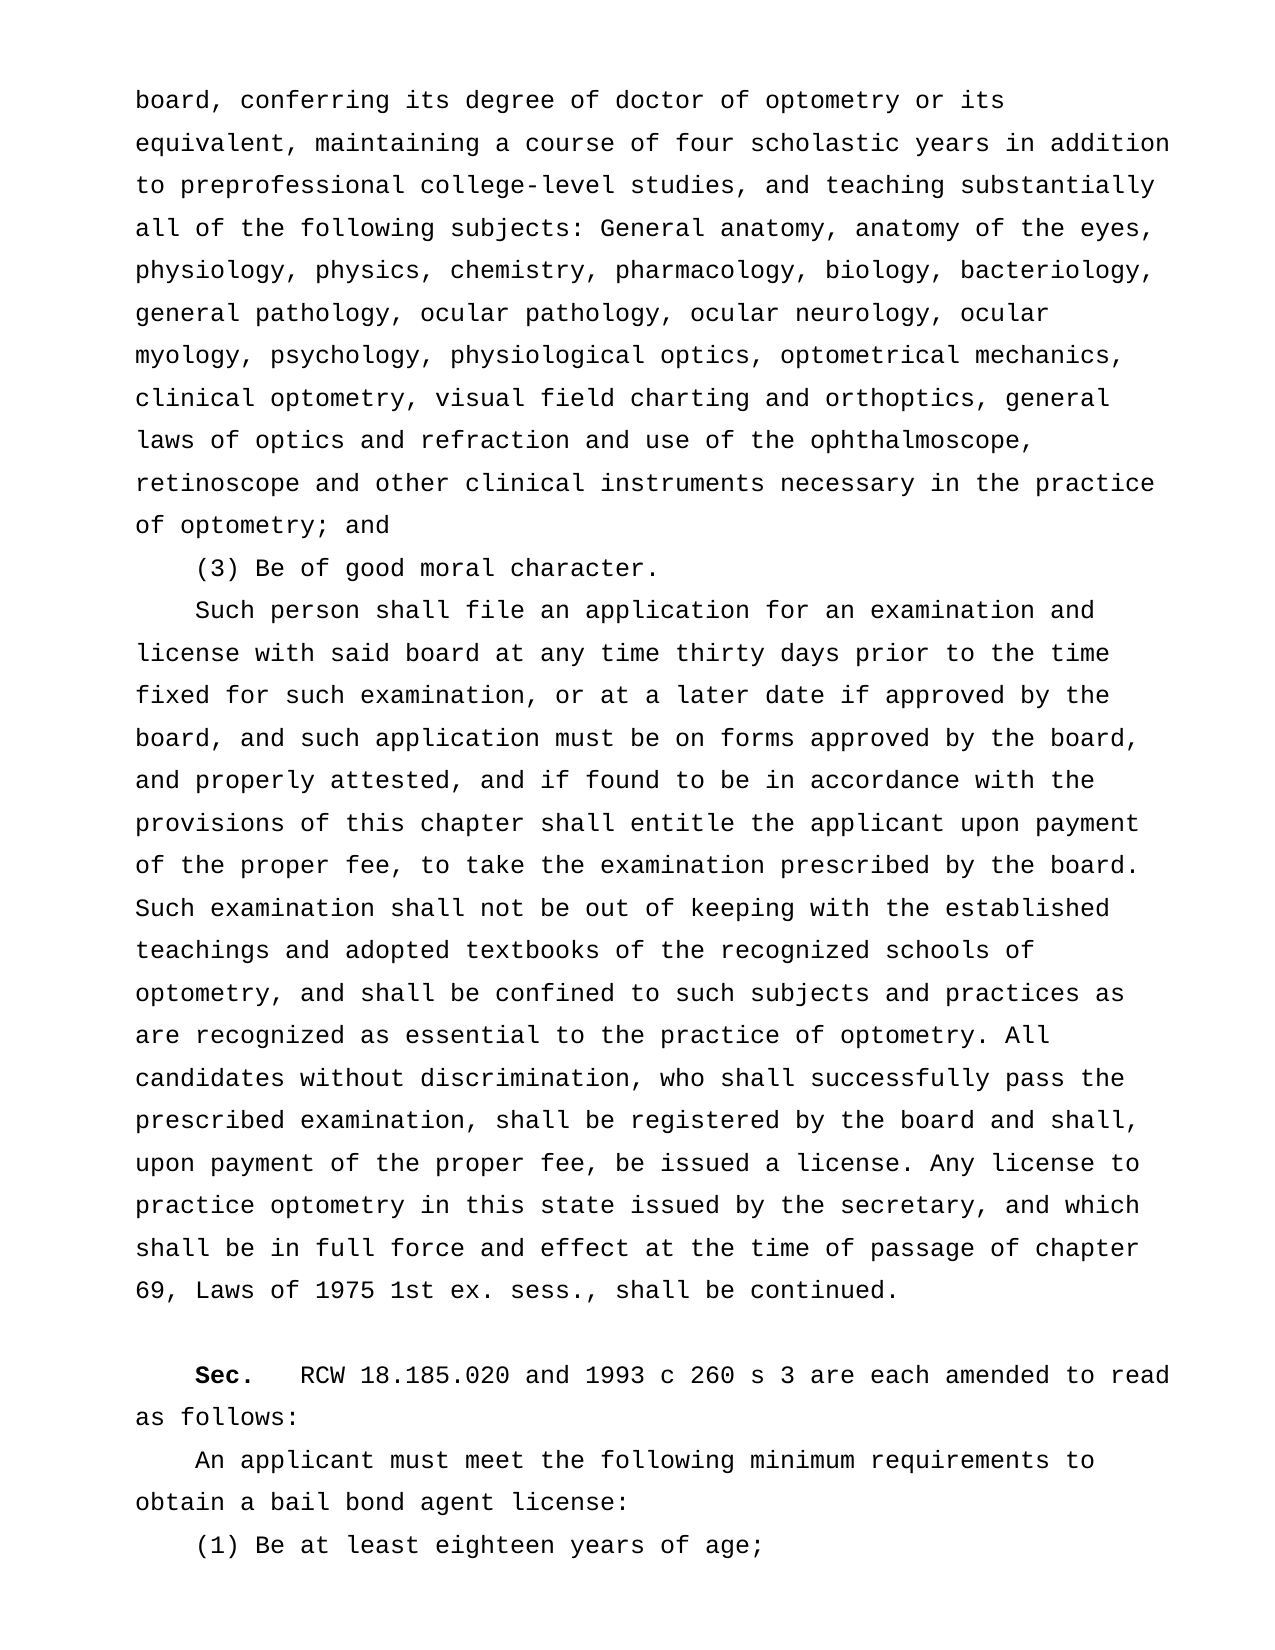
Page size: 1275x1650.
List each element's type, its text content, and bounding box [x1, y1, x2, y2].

text Such person shall file an application for an examination and license with said board at any time thirty days prior to the time fixed for such examination, or at a later date if approved by the board, and such application must be on forms approved by the board, and properly attested, and if found to be in accordance with the provisions of this chapter shall entitle the applicant upon payment of the proper fee, to take the examination prescribed by the board. Such examination shall not be out of keeping with the established teachings and adopted textbooks of the recognized schools of optometry, and shall be confined to such subjects and practices as are recognized as essential to the practice of optometry. All candidates without discrimination, who shall successfully pass the prescribed examination, shall be registered by the board and shall, upon payment of the proper fee, be issued a license. Any license to practice optometry in this state issued by the secretary, and which shall be in full force and effect at the time of passage of chapter 69, Laws of 1975 1st ex. sess., shall be continued. [135, 585, 1170, 1307]
text Sec. RCW 18.185.020 and 1993 c 260 s 3 are each amended to read as follows: [135, 1349, 1170, 1434]
text (3) Be of good moral character. [135, 542, 1170, 585]
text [135, 75, 1170, 542]
text An applicant must meet the following minimum requirements to obtain a bail bond agent license: [135, 1434, 1170, 1519]
text (1) Be at least eighteen years of age; [135, 1519, 1170, 1562]
